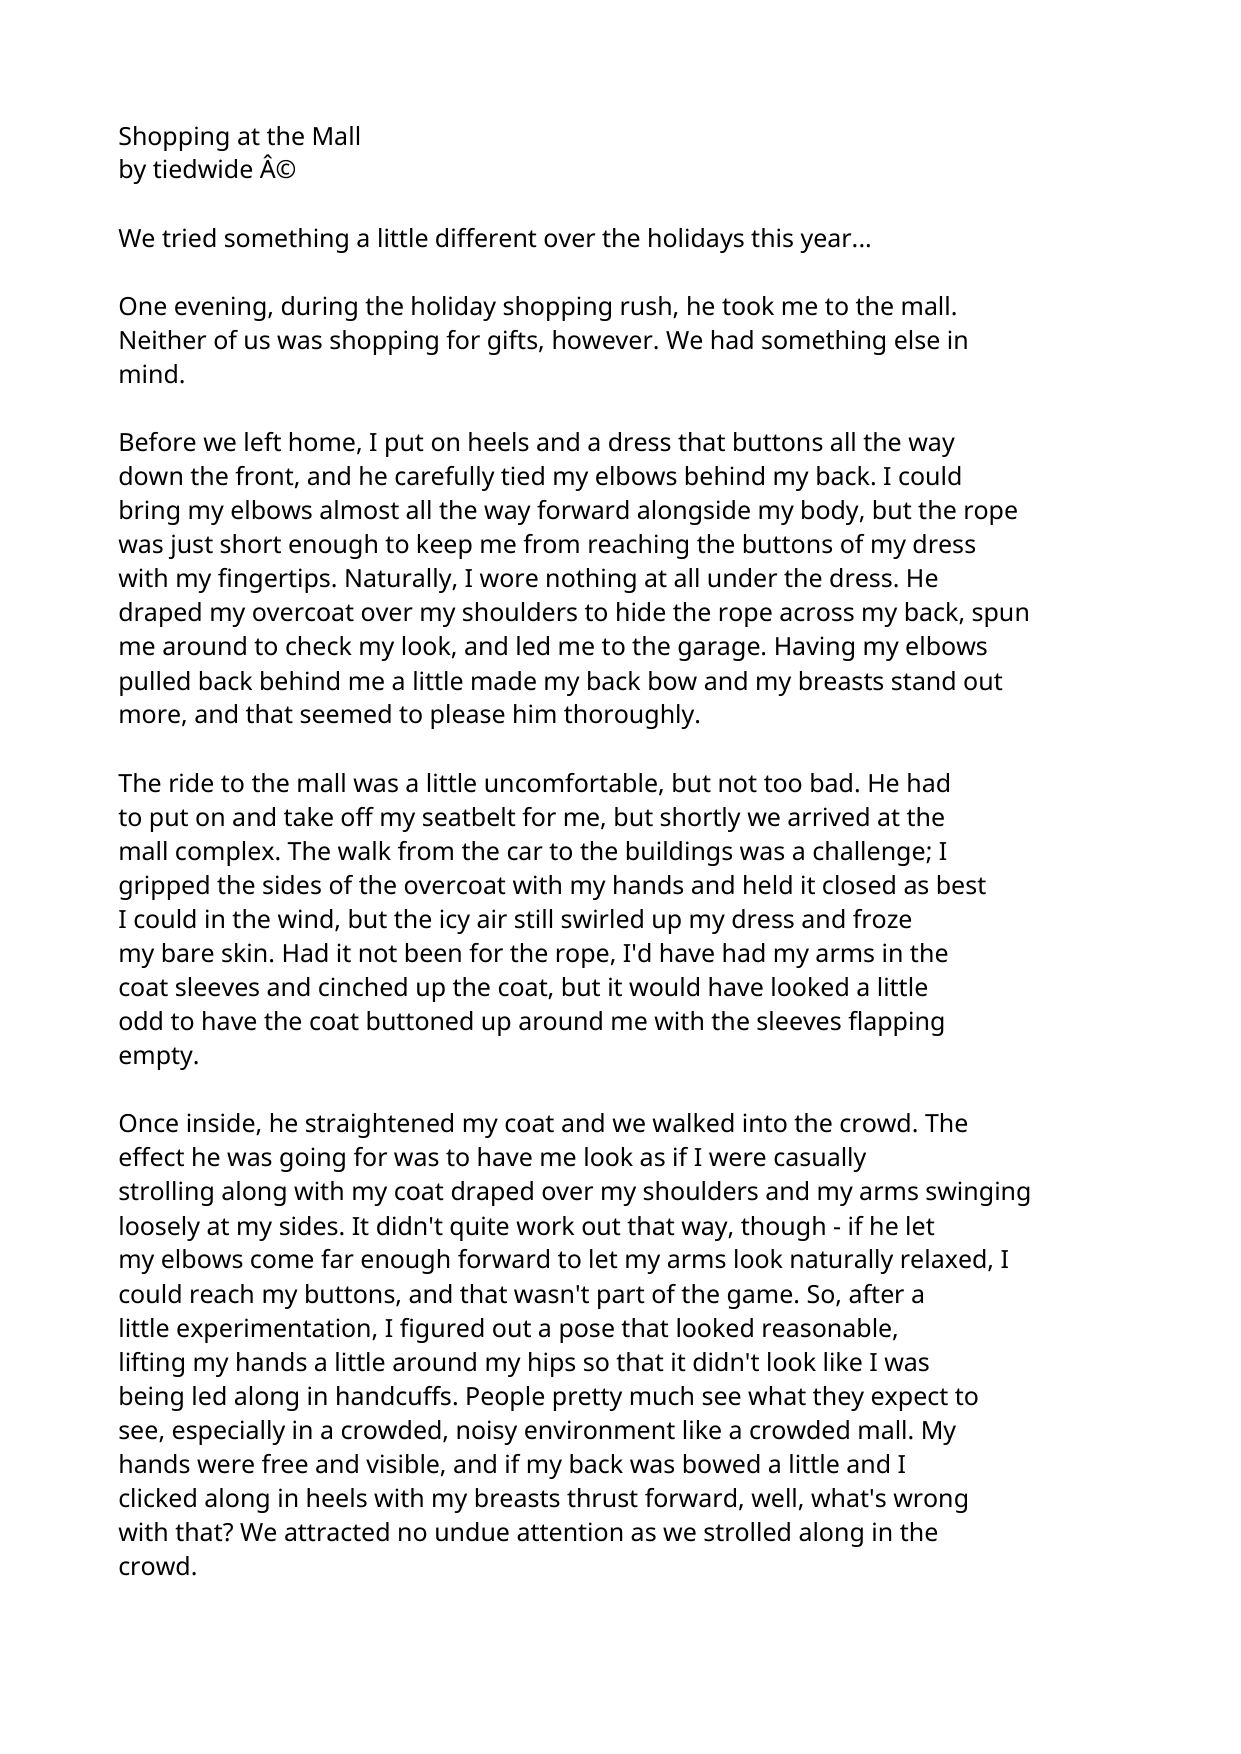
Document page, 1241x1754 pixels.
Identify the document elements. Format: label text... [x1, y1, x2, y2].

text down the front, and he carefully tied my elbows behind my back. I could [118, 459, 1122, 493]
text Once inside, he straightened my coat and we walked into the crowd. The [118, 1106, 1122, 1140]
text One evening, during the holiday shopping rush, he took me to the mall. [118, 288, 1122, 322]
text lifting my hands a little around my hips so that it didn't look like I was [118, 1344, 1122, 1378]
text my bare skin. Had it not been for the rope, I'd have had my arms in the [118, 936, 1122, 970]
text effect he was going for was to have me look as if I were casually [118, 1140, 1122, 1174]
text The ride to the mall was a little uncomfortable, but not too bad. He had [118, 765, 1122, 799]
text We tried something a little different over the holidays this year... [118, 220, 1122, 254]
text Neither of us was shopping for gifts, however. We had something else in [118, 322, 1122, 357]
text odd to have the coat buttoned up around me with the sleeves flapping [118, 1004, 1122, 1038]
text strolling along with my coat draped over my shoulders and my arms swinging [118, 1174, 1122, 1208]
text could reach my buttons, and that wasn't part of the game. So, after a [118, 1276, 1122, 1310]
text with my fingertips. Naturally, I wore nothing at all under the dress. He [118, 561, 1122, 595]
text my elbows come far enough forward to let my arms look naturally relaxed, I [118, 1242, 1122, 1276]
text coat sleeves and cinched up the coat, but it would have looked a little [118, 970, 1122, 1004]
text crowd. [118, 1549, 1122, 1583]
text more, and that seemed to please him thoroughly. [118, 697, 1122, 731]
text mind. [118, 357, 1122, 391]
text with that? We attracted no undue attention as we strolled along in the [118, 1515, 1122, 1549]
text I could in the wind, but the icy air still swirled up my dress and froze [118, 902, 1122, 936]
text gripped the sides of the overcoat with my hands and held it closed as best [118, 867, 1122, 902]
text by tiedwide Â© [118, 152, 1122, 186]
text being led along in handcuffs. People pretty much see what they expect to [118, 1378, 1122, 1412]
text see, especially in a crowded, noisy environment like a crowded mall. My [118, 1412, 1122, 1447]
text empty. [118, 1038, 1122, 1072]
text bring my elbows almost all the way forward alongside my body, but the rope [118, 493, 1122, 527]
text little experimentation, I figured out a pose that looked reasonable, [118, 1310, 1122, 1344]
text me around to check my look, and led me to the garage. Having my elbows [118, 629, 1122, 663]
text Shopping at the Mall [118, 118, 1122, 152]
text pulled back behind me a little made my back bow and my breasts stand out [118, 663, 1122, 697]
text hands were free and visible, and if my back was bowed a little and I [118, 1447, 1122, 1481]
text was just short enough to keep me from reaching the buttons of my dress [118, 527, 1122, 561]
text clicked along in heels with my breasts thrust forward, well, what's wrong [118, 1481, 1122, 1515]
text draped my overcoat over my shoulders to hide the rope across my back, spun [118, 595, 1122, 629]
text Before we left home, I put on heels and a dress that buttons all the way [118, 425, 1122, 459]
text to put on and take off my seatbelt for me, but shortly we arrived at the [118, 799, 1122, 833]
text mall complex. The walk from the car to the buildings was a challenge; I [118, 833, 1122, 867]
text loosely at my sides. It didn't quite work out that way, though - if he let [118, 1208, 1122, 1242]
